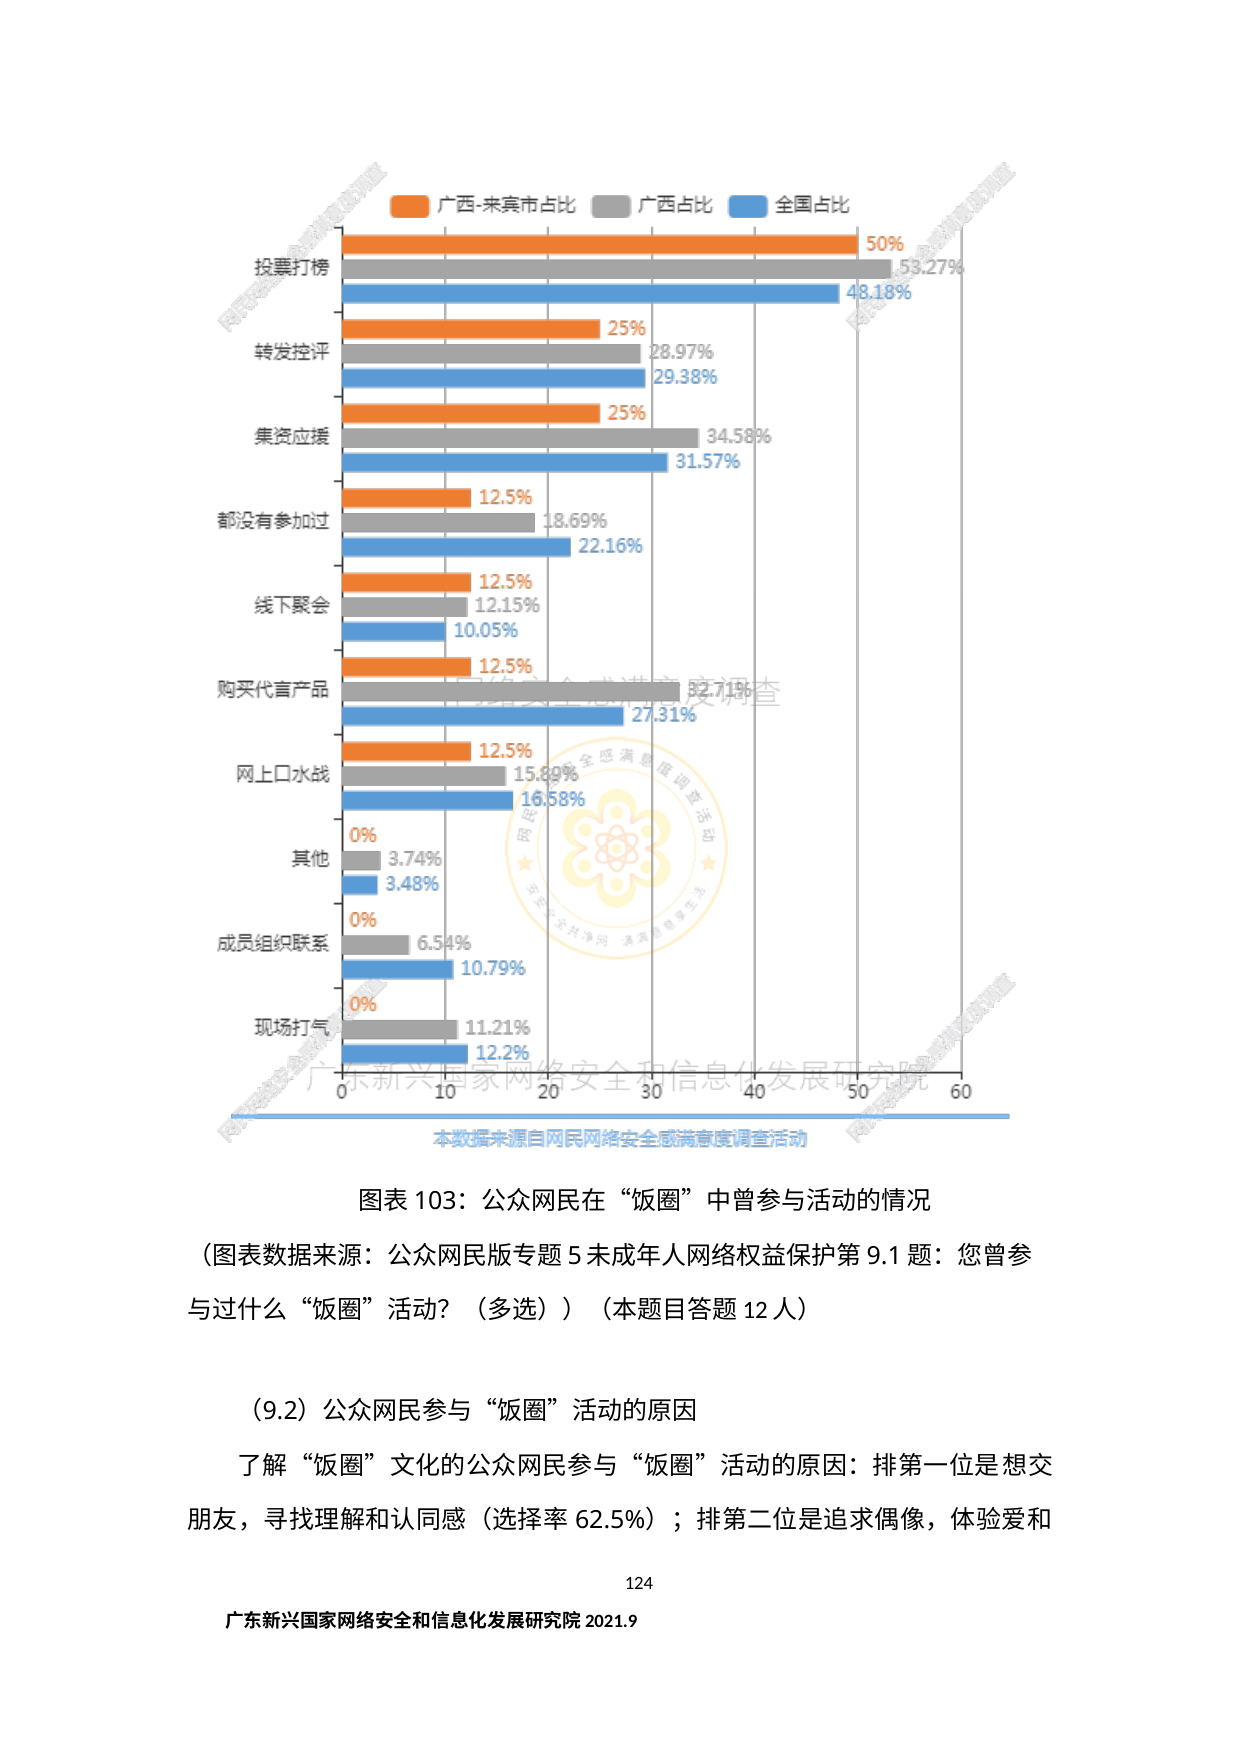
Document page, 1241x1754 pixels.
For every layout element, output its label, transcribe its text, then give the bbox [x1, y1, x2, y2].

text 图表103：公众网民在“饭圈”中曾参与活动的情况 [187, 1181, 1053, 1217]
text （图表数据来源：公众网民版专题5未成年人网络权益保护第9.1题：您曾参与过什么“饭圈”活动？（多选））（本题目答题12人） [187, 1235, 1053, 1326]
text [187, 1445, 1053, 1536]
picture [202, 150, 1039, 1166]
text （9.2）公众网民参与“饭圈”活动的原因 [187, 1391, 1053, 1427]
